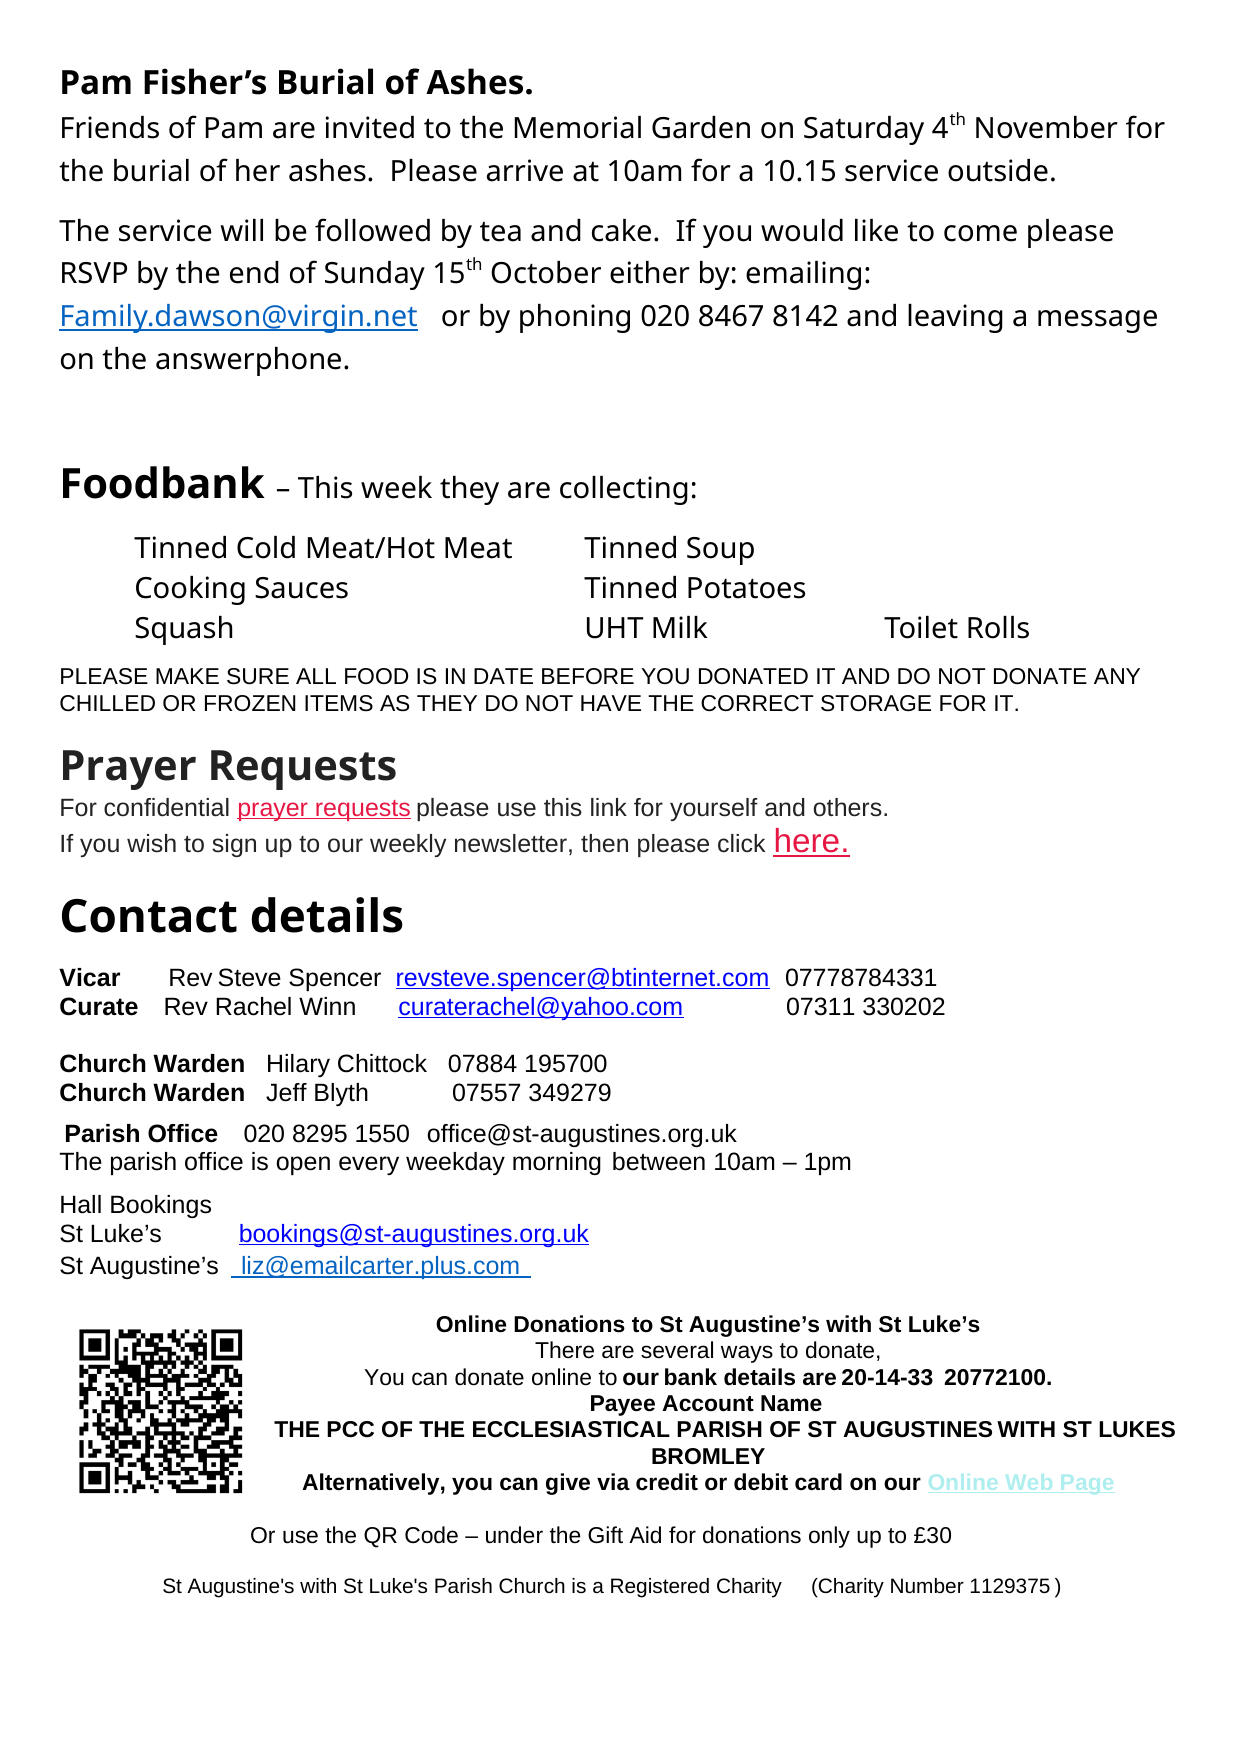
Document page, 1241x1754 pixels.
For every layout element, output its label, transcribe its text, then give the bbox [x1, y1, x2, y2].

text Parish Office 020 8295 1550 office@st-augustines.org.uk [59, 1107, 1181, 1147]
text Vicar Rev Steve Spencer revsteve.spencer@btinternet.com 07778784331 Curate Rev Rachel Winn curaterachel@yahoo.com 07311 330202 [59, 963, 1181, 1049]
text PLEASE MAKE SURE ALL FOOD IS IN DATE BEFORE YOU DONATED IT AND DO NOT DONATE ANY CHILLED OR FROZEN ITEMS AS THEY DO NOT HAVE THE CORRECT STORAGE FOR IT. [59, 663, 1181, 716]
text Foodbank – This week they are collecting: [59, 454, 1181, 511]
text Prayer Requests For confidential prayer requests please use this link for yourself and others. [59, 736, 1181, 821]
text If you wish to sign up to our weekly newsletter, then please click here. [59, 821, 1181, 860]
picture [75, 1322, 250, 1495]
text The service will be followed by tea and cake. If you would like to come please RSVP by the end of Sunday 15th October either by: emailing: Family.dawson@virgin.net or by phoning 020 8467 8142 and leaving a message on the answerphone. [59, 210, 1181, 378]
text Online Donations to St Augustine’s with St Luke’s There are several ways to donate, You can donate online to our bank details are 20-14-33 20772100. Payee Account Name THE PCC OF THE ECCLESIASTICAL PARISH OF ST AUGUSTINES WITH ST LUKES BROMLEY Alternatively, you can give via credit or debit card on our Online Web Page Or use the QR Code – under the Gift Aid for donations only up to £30 [59, 1311, 1181, 1548]
text Contact details [59, 884, 1181, 946]
text St Augustine's with St Luke's Parish Church is a Registered Charity (Charity Number 1129375 ) [59, 1548, 1181, 1598]
text Pam Fisher’s Burial of Ashes. Friends of Pam are invited to the Memorial Garden on Saturday 4th November for the burial of her ashes. Please arrive at 10am for a 10.15 service outside. [59, 59, 1181, 190]
text Church Warden Jeff Blyth 07557 349279 [59, 1078, 1181, 1107]
text Church Warden Hilary Chittock 07884 195700 [59, 1049, 1181, 1078]
text Tinned Cold Meat/Hot Meat Tinned Soup Cooking Sauces Tinned Potatoes Squash UHT Milk Toilet Rolls [134, 528, 1181, 647]
text The parish office is open every weekday morning between 10am – 1pm Hall Bookings St Luke’s bookings@st-augustines.org.uk St Augustine’s liz@emailcarter.plus.com [59, 1147, 1181, 1282]
